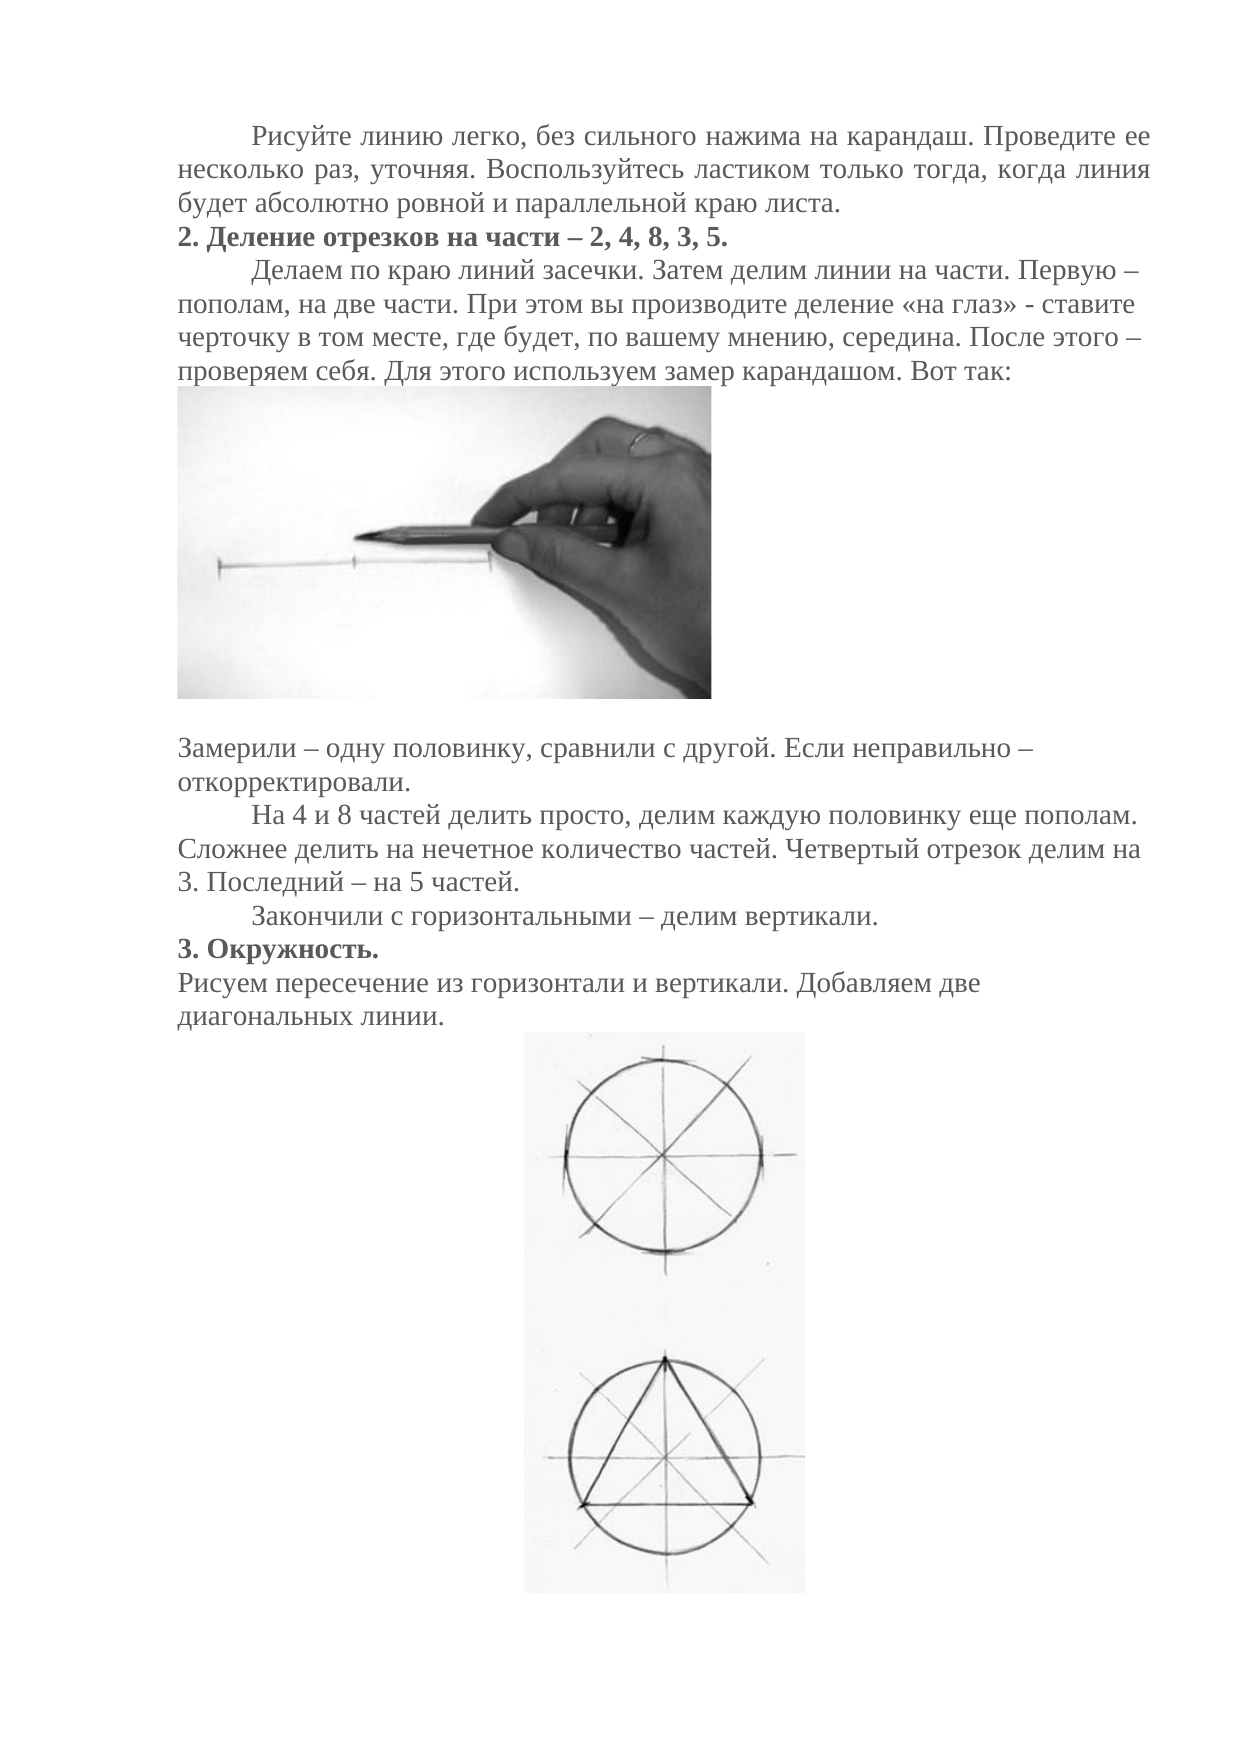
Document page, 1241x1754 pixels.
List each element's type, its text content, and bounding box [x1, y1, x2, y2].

text Замерили – одну половинку, сравнили с другой. Если неправильно – откорректировали. [177, 699, 1152, 797]
text Делаем по краю линий засечки. Затем делим линии на части. Первую – пополам, на две части. При этом вы производите деление «на глаз» - ставите черточку в том месте, где будет, по вашему мнению, середина. После этого – проверяем себя. Для этого используем замер карандашом. Вот так: [177, 252, 1152, 386]
text На 4 и 8 частей делить просто, делим каждую половинку еще пополам. Сложнее делить на нечетное количество частей. Четвертый отрезок делим на 3. Последний – на 5 частей. [177, 797, 1152, 898]
picture [523, 1032, 806, 1593]
text 2. Деление отрезков на части – 2, 4, 8, 3, 5. [177, 219, 1152, 252]
text Рисуйте линию легко, без сильного нажима на карандаш. Проведите ее несколько раз, уточняя. Воспользуйтесь ластиком только тогда, когда линия будет абсолютно ровной и параллельной краю листа. [177, 118, 1152, 219]
text Закончили с горизонтальными – делим вертикали. [177, 898, 1152, 931]
picture [177, 386, 712, 699]
text 3. Окружность. Рисуем пересечение из горизонтали и вертикали. Добавляем две диагональных линии. [177, 931, 1152, 1032]
